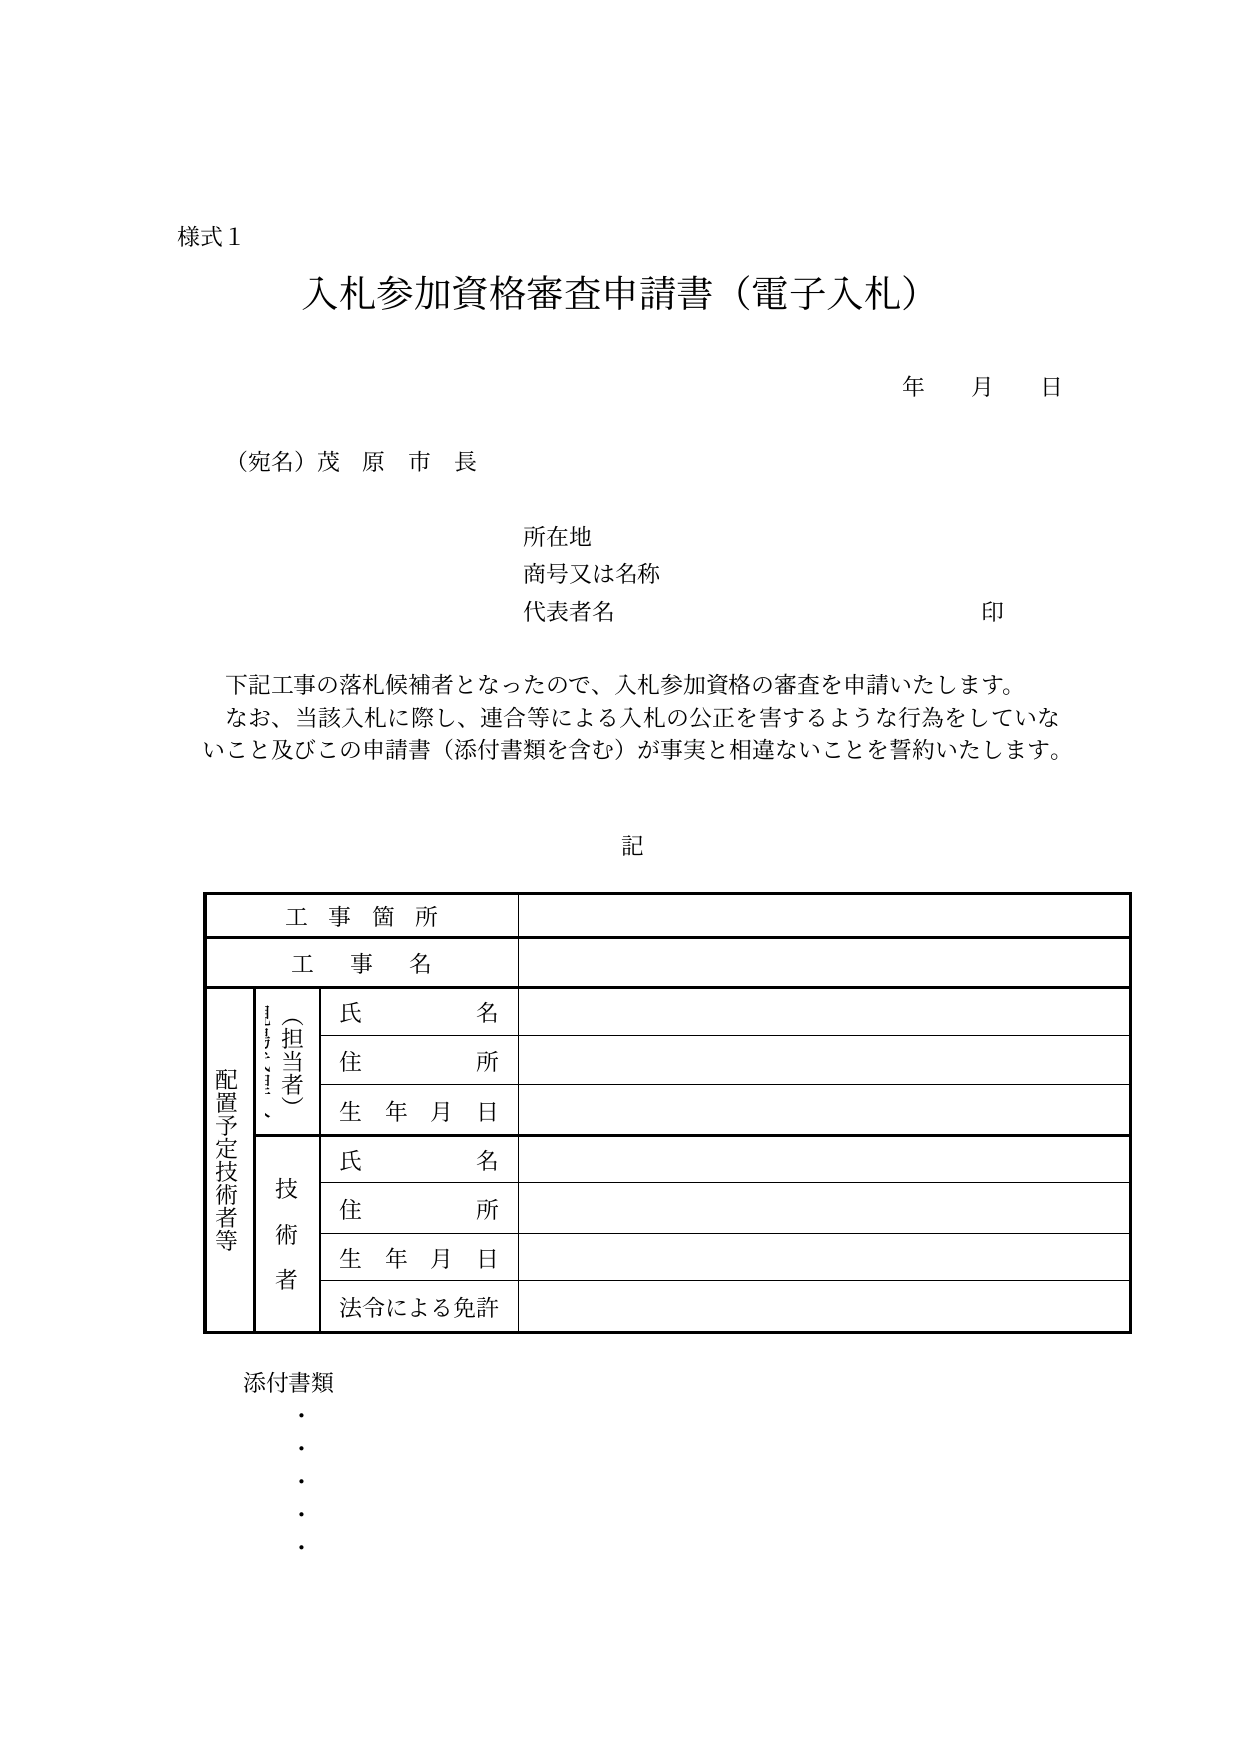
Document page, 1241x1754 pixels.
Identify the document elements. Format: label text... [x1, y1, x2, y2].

table_cell [519, 1085, 1129, 1134]
table_cell [519, 939, 1129, 986]
table_cell 工事名 [207, 939, 518, 986]
table_cell [519, 1137, 1129, 1182]
table_cell 氏 名 [321, 989, 518, 1034]
table_header 工事箇所 [207, 895, 518, 936]
table_cell 生 年 月 日 [321, 1085, 518, 1134]
table_header [519, 895, 1129, 936]
text なお、当該入札に際し、連合等による入札の公正を害するような行為をしていないこと及びこの申請書（添付書類を含む）が事実と相違ないことを誓約いたします。 [202, 700, 1063, 766]
text ・ [243, 1497, 1063, 1530]
text 所在地 [202, 517, 1063, 554]
table_cell [519, 1183, 1129, 1233]
text ・ [243, 1398, 1063, 1431]
text ・ [243, 1431, 1063, 1464]
text 入札参加資格審査申請書（電子入札） [177, 254, 1063, 329]
table_cell 住 所 [321, 1183, 518, 1233]
table_cell 氏 名 [321, 1137, 518, 1182]
table_cell 住 所 [321, 1036, 518, 1084]
table_cell 配置予定技術者等 [207, 989, 253, 1331]
table_cell [519, 989, 1129, 1034]
table_cell （担当者） 現場代理人 [256, 989, 319, 1134]
text 代表者名 印 [202, 592, 1063, 629]
table_cell 生 年 月 日 [321, 1234, 518, 1280]
text ・ [243, 1530, 1063, 1563]
table_cell 技 術 者 [256, 1137, 319, 1331]
text ・ [243, 1464, 1063, 1497]
table_cell [519, 1281, 1129, 1331]
table_cell [519, 1036, 1129, 1084]
text 添付書類 [243, 1365, 1063, 1398]
text 記 [202, 828, 1063, 861]
text 下記工事の落札候補者となったので、入札参加資格の審査を申請いたします。 [202, 667, 1063, 700]
table_cell 法令による免許 [321, 1281, 518, 1331]
text 商号又は名称 [202, 554, 1063, 592]
text （宛名）茂 原 市 長 [202, 442, 1063, 479]
text 様式１ [177, 217, 1063, 254]
table_cell [519, 1234, 1129, 1280]
text 年 月 日 [202, 367, 1063, 404]
